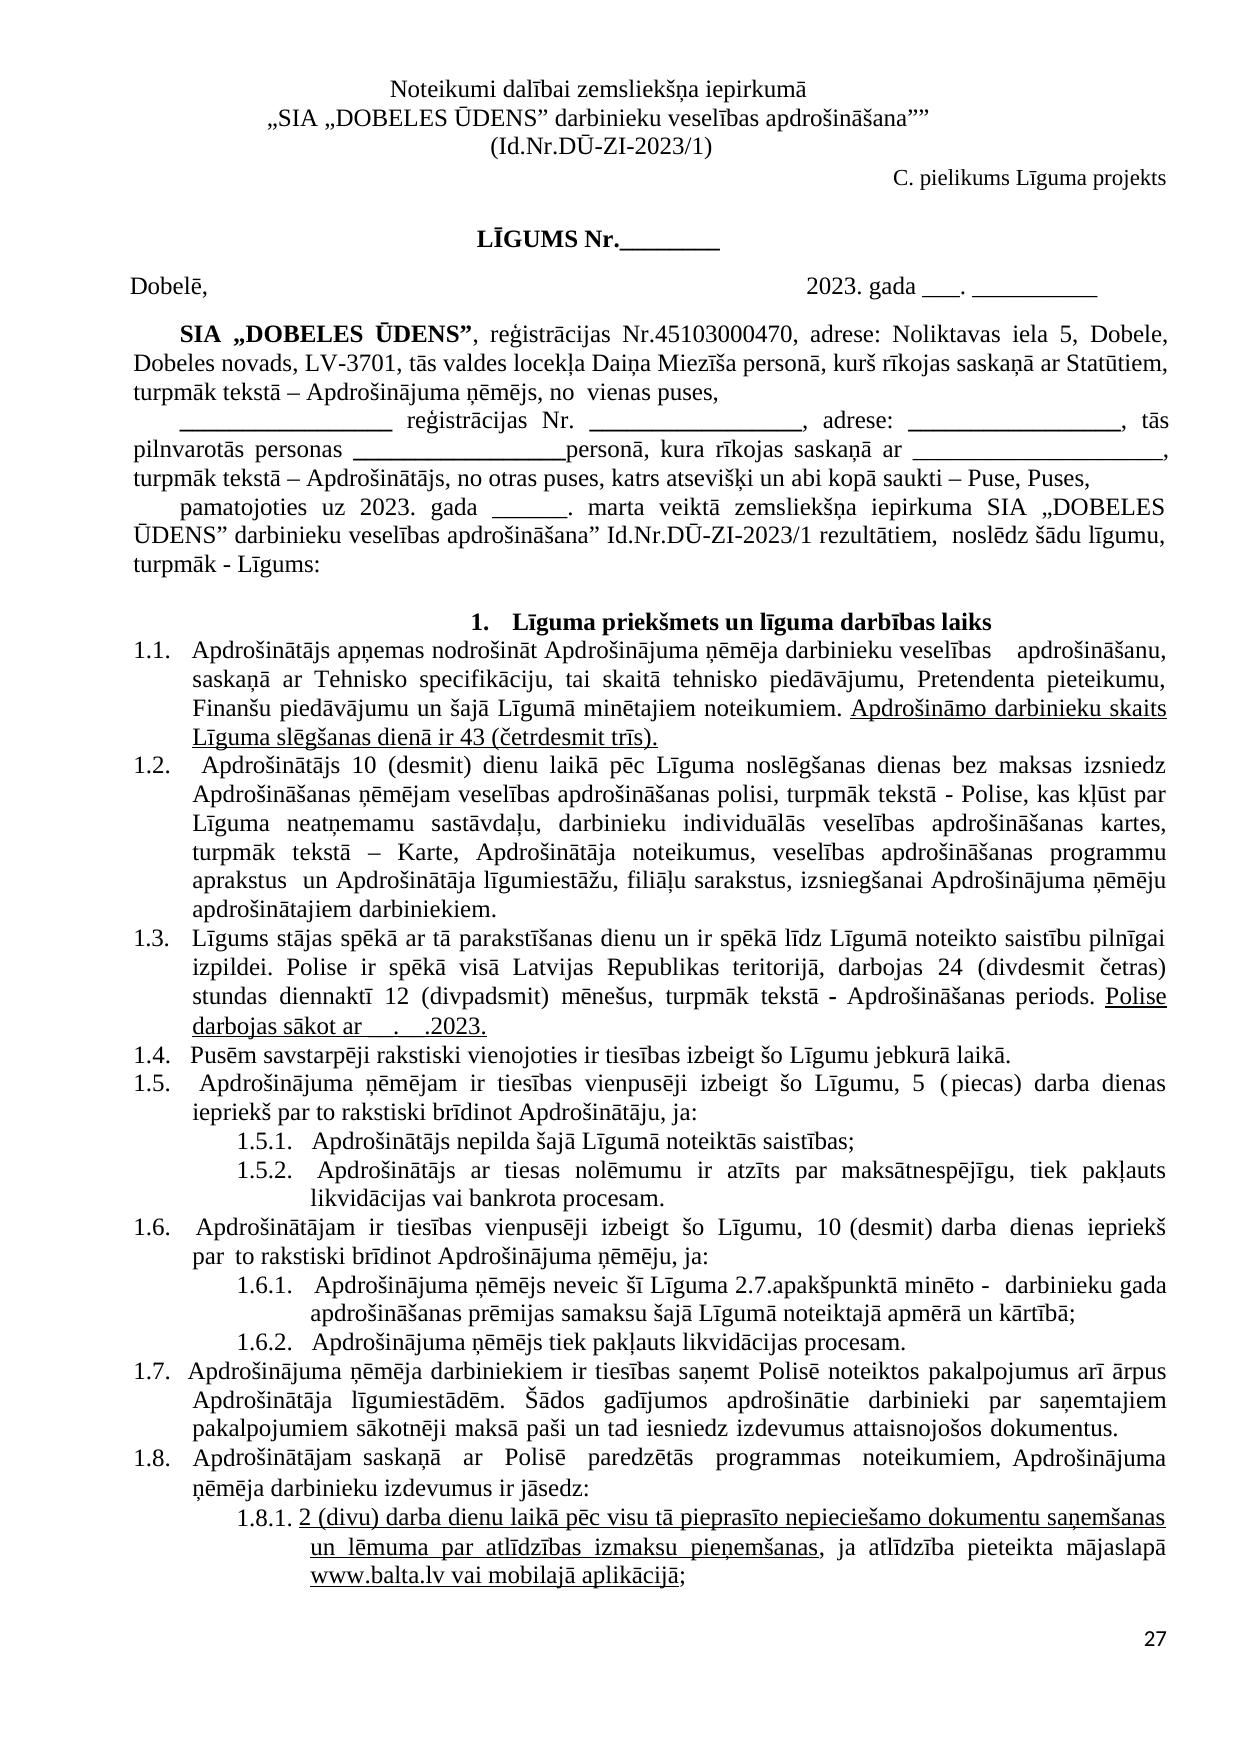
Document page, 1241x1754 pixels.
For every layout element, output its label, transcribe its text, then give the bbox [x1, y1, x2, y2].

text Dobelē, 2023. gada ___. __________ [29, 271, 1167, 300]
text _________________ reģistrācijas Nr. _________________, adrese: _________________, tās pilnvarotās personas _________________personā, kura rīkojas saskaņā ar ____________________, turpmāk tekstā – Apdrošinātājs, no otras puses, katrs atsevišķi un abi kopā saukti – Puse, Puses, [133, 405, 1169, 492]
text 1.3. Līgums stājas spēkā ar tā parakstīšanas dienu un ir spēkā līdz Līgumā noteikto saistību pilnīgai izpildei. Polise ir spēkā visā Latvijas Republikas teritorijā, darbojas 24 (divdesmit četras) stundas diennaktī 12 (divpadsmit) mēnešus, turpmāk tekstā - Apdrošināšanas periods. Polise darbojas sākot ar __.__.2023. [133, 923, 1167, 1040]
text 1.6. Apdrošinātājam ir tiesības vienpusēji izbeigt šo Līgumu, 10 (desmit) darba dienas iepriekš par to rakstiski brīdinot Apdrošinājuma ņēmēju, ja: [133, 1212, 1167, 1270]
text 1.6.1. Apdrošinājuma ņēmējs neveic šī Līguma 2.7.apakšpunktā minēto - darbinieku gada apdrošināšanas prēmijas samaksu šajā Līgumā noteiktajā apmērā un kārtībā; [236, 1270, 1167, 1327]
text 1.8. Apdrošinātājam saskaņā ar Polisē paredzētās programmas noteikumiem, Apdrošinājuma ņēmēja darbinieku izdevumus ir jāsedz: [133, 1442, 1167, 1502]
text 1.4. Pusēm savstarpēji rakstiski vienojoties ir tiesības izbeigt šo Līgumu jebkurā laikā. [133, 1040, 1167, 1068]
text 1.7. Apdrošinājuma ņēmēja darbiniekiem ir tiesības saņemt Polisē noteiktos pakalpojumus arī ārpus Apdrošinātāja līgumiestādēm. Šādos gadījumos apdrošinātie darbinieki par saņemtajiem pakalpojumiem sākotnēji maksā paši un tad iesniedz izdevumus attaisnojošos dokumentus. [133, 1356, 1167, 1442]
list Līguma priekšmets un līguma darbības laiks [148, 607, 1167, 635]
text 1.6.2. Apdrošinājuma ņēmējs tiek pakļauts likvidācijas procesam. [236, 1327, 1167, 1356]
text 1.2. Apdrošinātājs 10 (desmit) dienu laikā pēc Līguma noslēgšanas dienas bez maksas izsniedz Apdrošināšanas ņēmējam veselības apdrošināšanas polisi, turpmāk tekstā - Polise, kas kļūst par Līguma neatņemamu sastāvdaļu, darbinieku individuālās veselības apdrošināšanas kartes, turpmāk tekstā – Karte, Apdrošinātāja noteikumus, veselības apdrošināšanas programmu aprakstus un Apdrošinātāja līgumiestāžu, filiāļu sarakstus, izsniegšanai Apdrošinājuma ņēmēju apdrošinātajiem darbiniekiem. [133, 750, 1167, 923]
text pamatojoties uz 2023. gada ______. marta veiktā zemsliekšņa iepirkuma SIA „DOBELES ŪDENS” darbinieku veselības apdrošināšana” Id.Nr.DŪ-ZI-2023/1 rezultātiem, noslēdz šādu līgumu, turpmāk - Līgums: [133, 492, 1167, 578]
text 1.8.1. 2 (divu) darba dienu laikā pēc visu tā pieprasīto nepieciešamo dokumentu saņemšanas un lēmuma par atlīdzības izmaksu pieņemšanas, ja atlīdzība pieteikta mājaslapā www.balta.lv vai mobilajā aplikācijā; [236, 1502, 1167, 1589]
text C. pielikums Līguma projekts [29, 164, 1167, 191]
text 1.5.1. Apdrošinātājs nepilda šajā Līgumā noteiktās saistības; [236, 1126, 1167, 1155]
text SIA „DOBELES ŪDENS”, reģistrācijas Nr.45103000470, adrese: Noliktavas iela 5, Dobele, Dobeles novads, LV-3701, tās valdes locekļa Daiņa Miezīša personā, kurš rīkojas saskaņā ar Statūtiem, turpmāk tekstā – Apdrošinājuma ņēmējs, no vienas puses, [133, 319, 1169, 405]
text 1.1. Apdrošinātājs apņemas nodrošināt Apdrošinājuma ņēmēja darbinieku veselības apdrošināšanu, saskaņā ar Tehnisko specifikāciju, tai skaitā tehnisko piedāvājumu, Pretendenta pieteikumu, Finanšu piedāvājumu un šajā Līgumā minētajiem noteikumiem. Apdrošināmo darbinieku skaits Līguma slēgšanas dienā ir 43 (četrdesmit trīs). [133, 635, 1167, 750]
text Līgums Nr.________ [29, 224, 1167, 252]
text 1.5. Apdrošinājuma ņēmējam ir tiesības vienpusēji izbeigt šo Līgumu, 5 (piecas) darba dienas iepriekš par to rakstiski brīdinot Apdrošinātāju, ja: [133, 1068, 1167, 1126]
text 1.5.2. Apdrošinātājs ar tiesas nolēmumu ir atzīts par maksātnespējīgu, tiek pakļauts likvidācijas vai bankrota procesam. [236, 1155, 1167, 1212]
